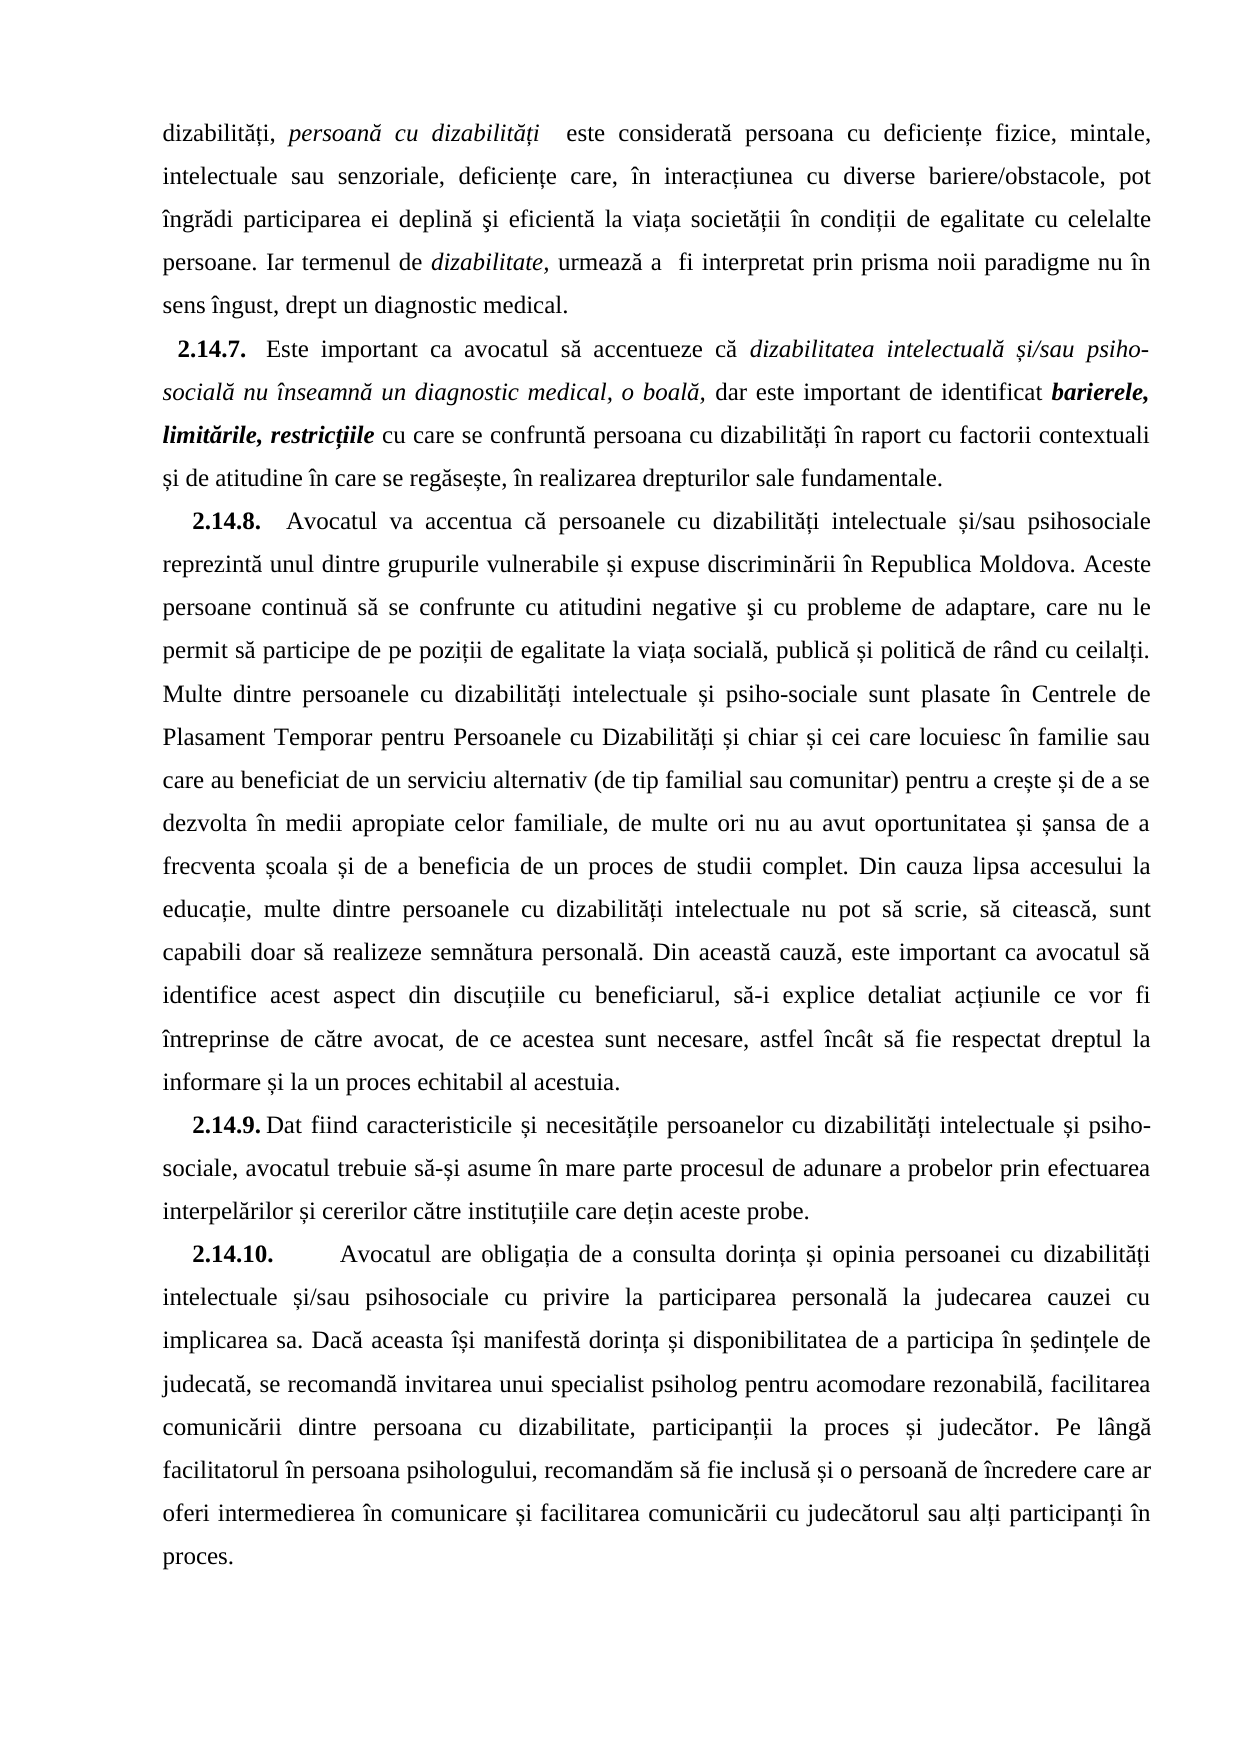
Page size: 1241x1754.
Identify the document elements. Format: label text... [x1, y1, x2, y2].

list Este important ca avocatul să accentueze că dizabilitatea intelectuală și/sau psiho-socială nu înseamnă un diagnostic medical, o boală, dar este important de identificat barierele, limitările, restricțiile cu care se confruntă persoana cu dizabilități în raport cu factorii contextuali și de atitudine în care se regăsește, în realizarea drepturilor sale fundamentale. [162, 334, 1152, 492]
list Dat fiind caracteristicile și necesitățile persoanelor cu dizabilități intelectuale și psiho-sociale, avocatul trebuie să-și asume în mare parte procesul de adunare a probelor prin efectuarea interpelărilor și cererilor către instituțiile care dețin aceste probe. [162, 1110, 1152, 1225]
list Avocatul are obligația de a consulta dorința și opinia persoanei cu dizabilități intelectuale și/sau psihosociale cu privire la participarea personală la judecarea cauzei cu implicarea sa. Dacă aceasta își manifestă dorința și disponibilitatea de a participa în ședințele de judecată, se recomandă invitarea unui specialist psiholog pentru acomodare rezonabilă, facilitarea comunicării dintre persoana cu dizabilitate, participanții la proces și judecător. Pe lângă facilitatorul în persoana psihologului, recomandăm să fie inclusă și o persoană de încredere care ar oferi intermedierea în comunicare și facilitarea comunicării cu judecătorul sau alți participanți în proces. [162, 1239, 1152, 1570]
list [162, 118, 1152, 319]
list Avocatul va accentua că persoanele cu dizabilități intelectuale și/sau psihosociale reprezintă unul dintre grupurile vulnerabile și expuse discriminării în Republica Moldova. Aceste persoane continuă să se confrunte cu atitudini negative şi cu probleme de adaptare, care nu le permit să participe de pe poziții de egalitate la viața socială, publică și politică de rând cu ceilalți. Multe dintre persoanele cu dizabilități intelectuale și psiho-sociale sunt plasate în Centrele de Plasament Temporar pentru Persoanele cu Dizabilități și chiar și cei care locuiesc în familie sau care au beneficiat de un serviciu alternativ (de tip familial sau comunitar) pentru a crește și de a se dezvolta în medii apropiate celor familiale, de multe ori nu au avut oportunitatea și șansa de a frecventa școala și de a beneficia de un proces de studii complet. Din cauza lipsa accesului la educație, multe dintre persoanele cu dizabilități intelectuale nu pot să scrie, să citească, sunt capabili doar să realizeze semnătura personală. Din această cauză, este important ca avocatul să identifice acest aspect din discuțiile cu beneficiarul, să-i explice detaliat acțiunile ce vor fi întreprinse de către avocat, de ce acestea sunt necesare, astfel încât să fie respectat dreptul la informare și la un proces echitabil al acestuia. [162, 506, 1152, 1096]
